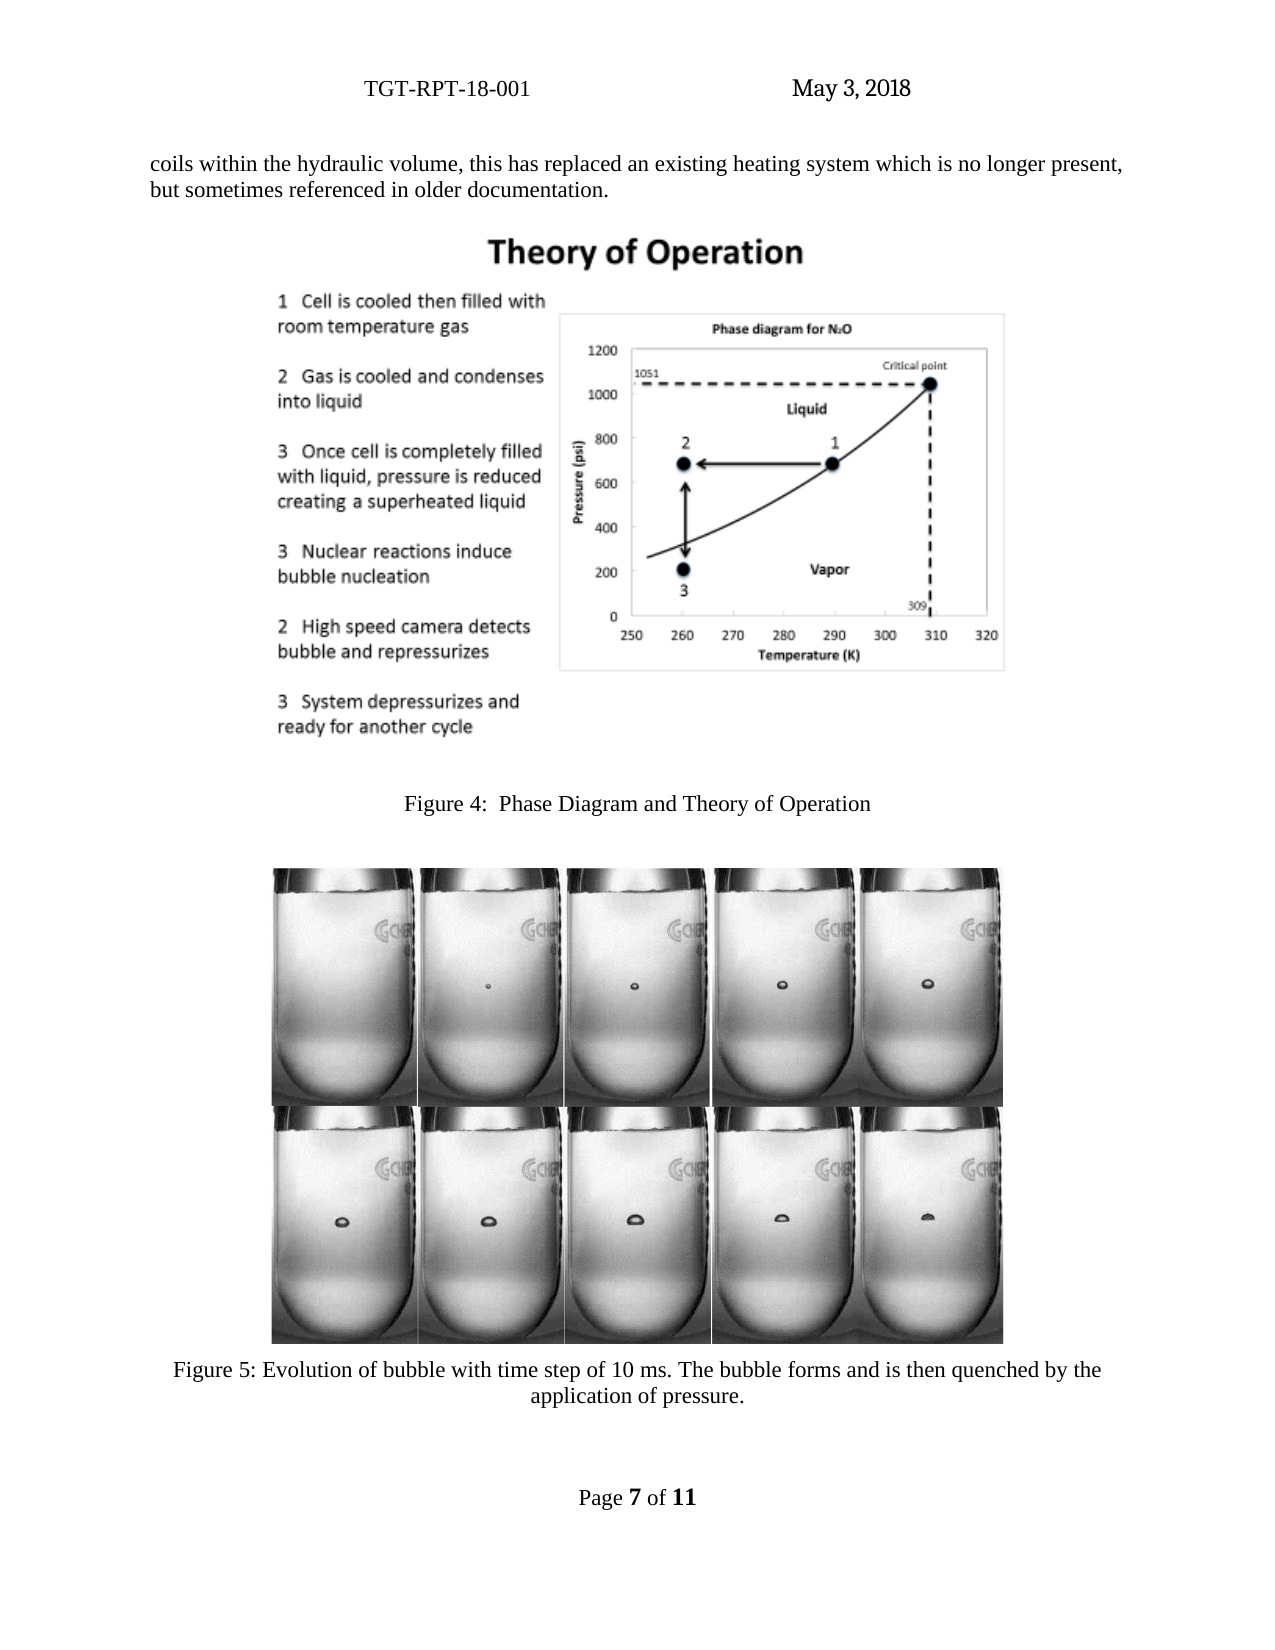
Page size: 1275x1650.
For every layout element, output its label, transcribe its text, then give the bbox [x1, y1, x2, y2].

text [150, 150, 1125, 203]
text Figure 5: Evolution of bubble with time step of 10 ms. The bubble forms and is then quenched by the application of pressure. [150, 1356, 1125, 1409]
picture [271, 868, 1004, 1344]
picture [262, 215, 1013, 778]
text Figure 4: Phase Diagram and Theory of Operation [150, 790, 1125, 817]
